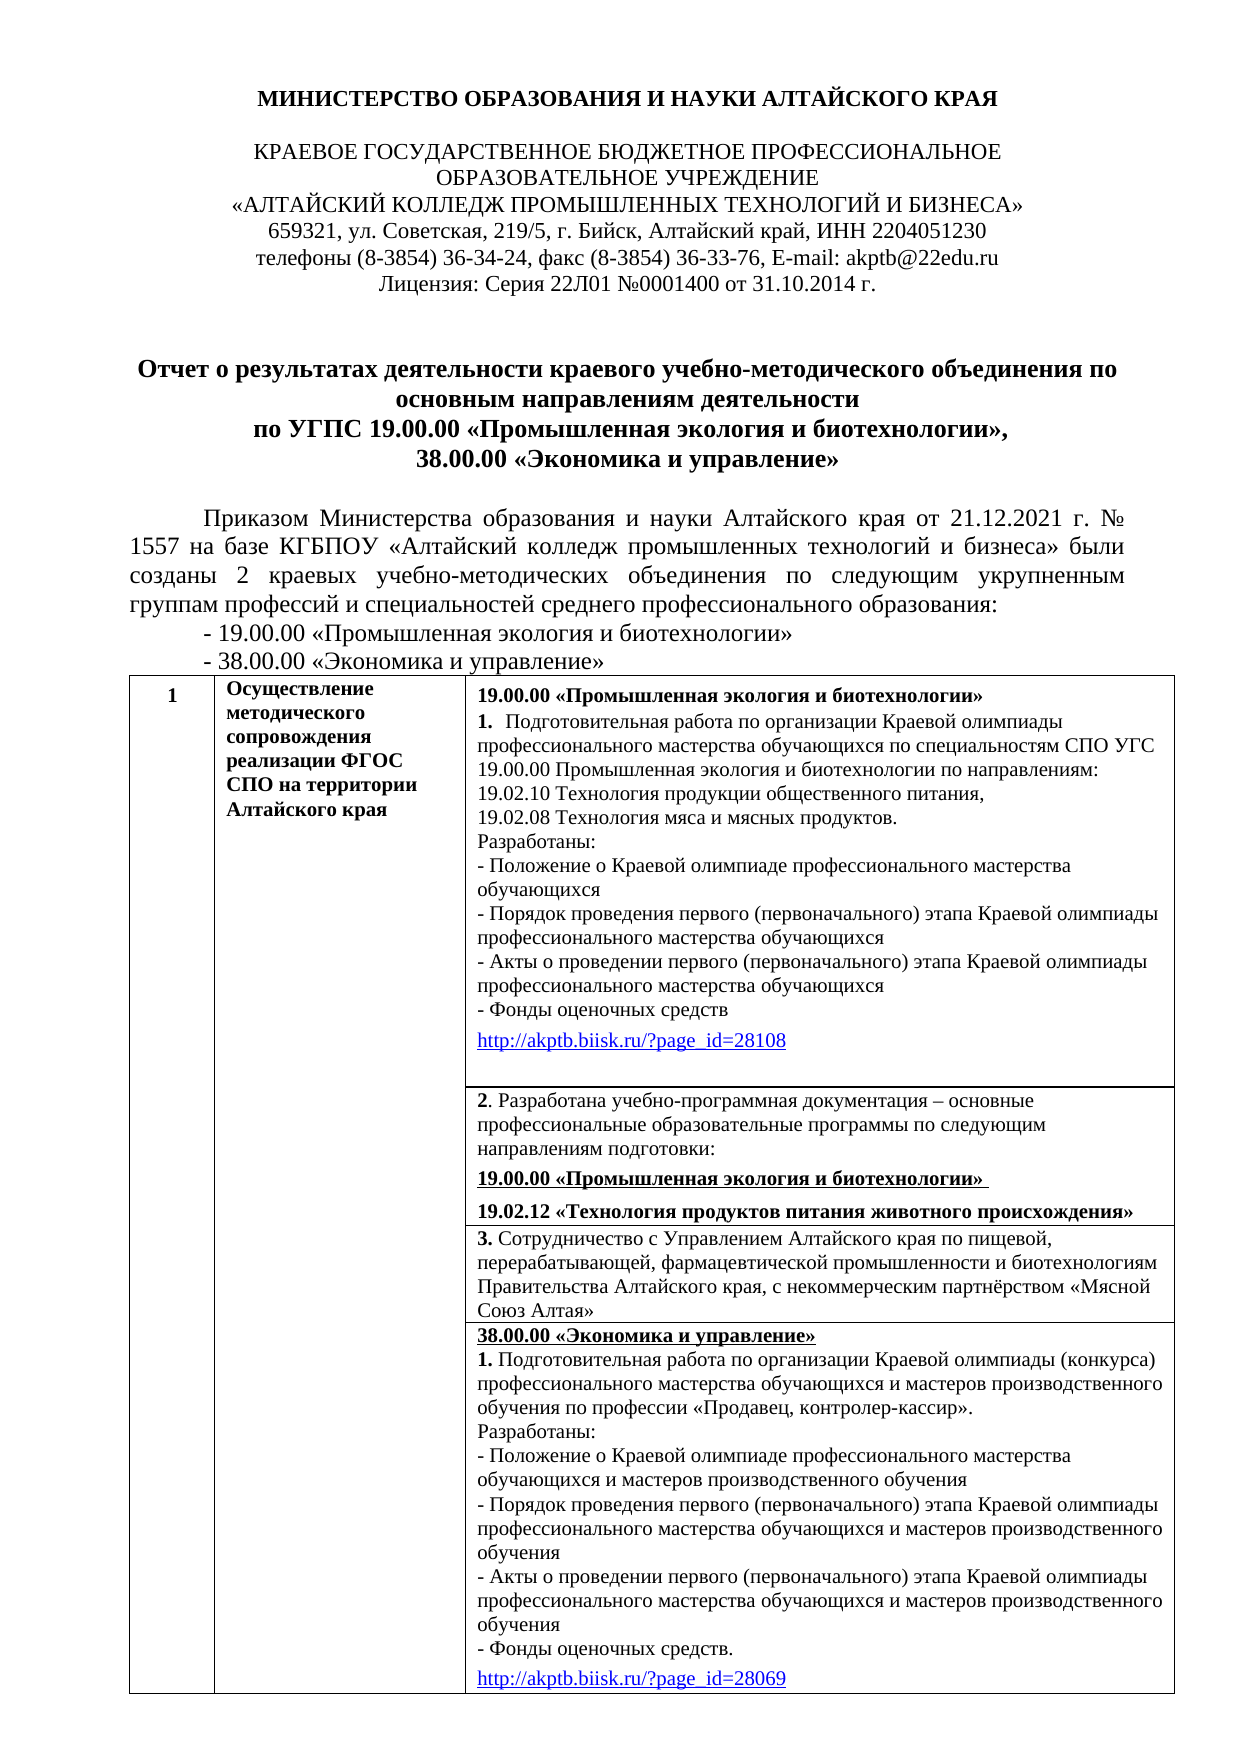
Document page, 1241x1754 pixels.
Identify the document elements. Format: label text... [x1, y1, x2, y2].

table_cell 38.00.00 «Экономика и управление» 1. Подготовительная работа по организации Краевой олимпиады (конкурса) профессионального мастерства обучающихся и мастеров производственного обучения по профессии «Продавец, контролер-кассир». Разработаны: - Положение о Краевой олимпиаде профессионального мастерства обучающихся и мастеров производственного обучения - Порядок проведения первого (первоначального) этапа Краевой олимпиады профессионального мастерства обучающихся и мастеров производственного обучения - Акты о проведении первого (первоначального) этапа Краевой олимпиады профессионального мастерства обучающихся и мастеров производственного обучения - Фонды оценочных средств. http://akptb.biisk.ru/?page_id=28069 [466, 1323, 1174, 1692]
text - 38.00.00 «Экономика и управление» [129, 646, 1126, 675]
text Приказом Министерства образования и науки Алтайского края от 21.12.2021 г. № 1557 на базе КГБПОУ «Алтайский колледж промышленных технологий и бизнеса» были созданы 2 краевых учебно-методических объединения по следующим укрупненным группам профессий и специальностей среднего профессионального образования: [129, 503, 1126, 618]
text Отчет о результатах деятельности краевого учебно-методического объединения по основным направлениям деятельности [129, 353, 1126, 413]
table_cell 2. Разработана учебно-программная документация – основные профессиональные образовательные программы по следующим направлениям подготовки: 19.00.00 «Промышленная экология и биотехнологии» 19.02.12 «Технология продуктов питания животного происхождения» [466, 1088, 1174, 1225]
text 38.00.00 «Экономика и управление» [129, 443, 1126, 473]
text 659321, ул. Советская, 219/5, г. Бийск, Алтайский край, ИНН 2204051230 [129, 217, 1126, 243]
text «АЛТАЙСКИЙ КОЛЛЕДЖ ПРОМЫШЛЕННЫХ ТЕХНОЛОГИЙ И БИЗНЕСА» [129, 191, 1126, 217]
text ОБРАЗОВАТЕЛЬНОЕ УЧРЕЖДЕНИЕ [129, 164, 1126, 191]
table_header Осуществление методического сопровождения реализации ФГОС СПО на территории Алтайского края [215, 676, 465, 1692]
text - 19.00.00 «Промышленная экология и биотехнологии» [129, 618, 1126, 646]
text по УГПС 19.00.00 «Промышленная экология и биотехнологии», [129, 413, 1126, 443]
table_header 1 [130, 676, 214, 1692]
table_cell 3. Сотрудничество с Управлением Алтайского края по пищевой, перерабатывающей, фармацевтической промышленности и биотехнологиям Правительства Алтайского края, с некоммерческим партнёрством «Мясной Союз Алтая» [466, 1226, 1174, 1322]
text телефоны (8-3854) 36-34-24, факс (8-3854) 36-33-76, E-mail: akptb@22edu.ru [129, 243, 1126, 270]
table_header 19.00.00 «Промышленная экология и биотехнологии» 1. Подготовительная работа по организации Краевой олимпиады профессионального мастерства обучающихся по специальностям СПО УГС 19.00.00 Промышленная экология и биотехнологии по направлениям: 19.02.10 Технология продукции общественного питания, 19.02.08 Технология мяса и мясных продуктов. Разработаны: - Положение о Краевой олимпиаде профессионального мастерства обучающихся - Порядок проведения первого (первоначального) этапа Краевой олимпиады профессионального мастерства обучающихся - Акты о проведении первого (первоначального) этапа Краевой олимпиады профессионального мастерства обучающихся - Фонды оценочных средств http://akptb.biisk.ru/?page_id=28108 [466, 676, 1174, 1086]
text Лицензия: Серия 22Л01 №0001400 от 31.10.2014 г. [129, 270, 1126, 296]
text МИНИСТЕРСТВО ОБРАЗОВАНИЯ И НАУКИ АЛТАЙСКОГО КРАЯ [129, 85, 1126, 112]
text КРАЕВОЕ ГОСУДАРСТВЕННОЕ БЮДЖЕТНОЕ ПРОФЕССИОНАЛЬНОЕ [129, 138, 1126, 164]
